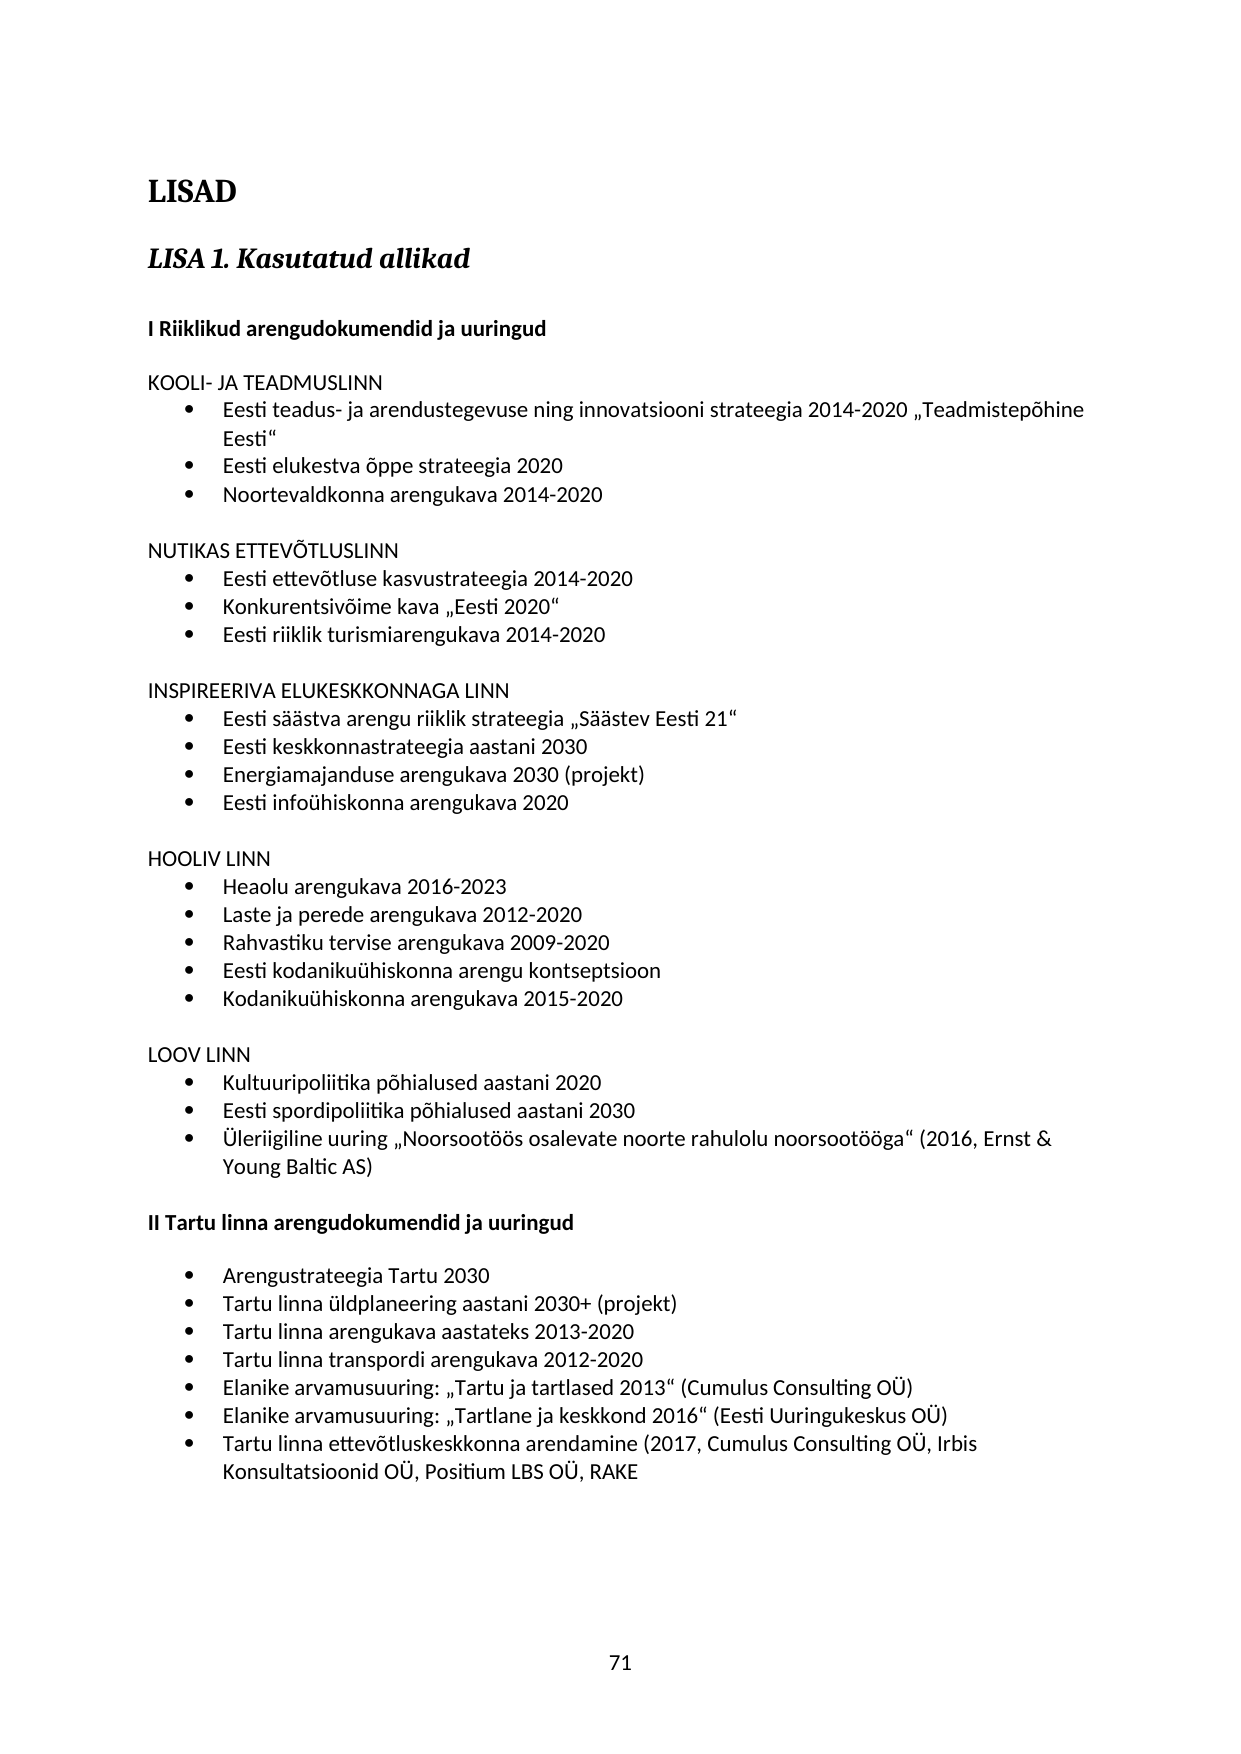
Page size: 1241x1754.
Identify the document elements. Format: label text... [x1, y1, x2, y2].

list Üleriigiline uuring „Noorsootöös osalevate noorte rahulolu noorsootööga“ (2016, Ernst & Young Baltic AS) [185, 1124, 1092, 1180]
text KOOLI- JA TEADMUSLINN [148, 368, 1092, 396]
list Konkurentsivõime kava „Eesti 2020“ [185, 592, 1092, 620]
list Energiamajanduse arengukava 2030 (projekt) [185, 760, 1092, 788]
list Eesti ettevõtluse kasvustrateegia 2014-2020 [185, 564, 1092, 592]
list Tartu linna üldplaneering aastani 2030+ (projekt) [185, 1289, 1092, 1317]
text II Tartu linna arengudokumendid ja uuringud [148, 1208, 1092, 1236]
list Eesti kodanikuühiskonna arengu kontseptsioon [185, 956, 1092, 984]
list Tartu linna transpordi arengukava 2012-2020 [185, 1345, 1092, 1373]
text INSPIREERIVA ELUKESKKONNAGA LINN [148, 676, 1092, 704]
list Eesti riiklik turismiarengukava 2014-2020 [185, 620, 1092, 648]
list Eesti elukestva õppe strateegia 2020 [185, 452, 1092, 480]
list Arengustrateegia Tartu 2030 [185, 1261, 1092, 1289]
list Elanike arvamusuuring: „Tartlane ja keskkond 2016“ (Eesti Uuringukeskus OÜ) [185, 1401, 1092, 1429]
list Heaolu arengukava 2016-2023 [185, 872, 1092, 900]
list Eesti spordipoliitika põhialused aastani 2030 [185, 1096, 1092, 1124]
list Rahvastiku tervise arengukava 2009-2020 [185, 928, 1092, 956]
text HOOLIV LINN [148, 844, 1092, 872]
text I Riiklikud arengudokumendid ja uuringud [148, 314, 1092, 343]
text NUTIKAS ETTEVÕTLUSLINN [148, 536, 1092, 564]
list Eesti keskkonnastrateegia aastani 2030 [185, 732, 1092, 760]
list Laste ja perede arengukava 2012-2020 [185, 900, 1092, 928]
list Noortevaldkonna arengukava 2014-2020 [185, 480, 1092, 508]
subtitle LISA 1. Kasutatud allikad [148, 242, 1092, 275]
list Eesti säästva arengu riiklik strateegia „Säästev Eesti 21“ [185, 704, 1092, 732]
subtitle LISAD [148, 173, 1092, 211]
text LOOV LINN [148, 1040, 1092, 1068]
list Elanike arvamusuuring: „Tartu ja tartlased 2013“ (Cumulus Consulting OÜ) [185, 1373, 1092, 1401]
list Tartu linna ettevõtluskeskkonna arendamine (2017, Cumulus Consulting OÜ, Irbis Konsultatsioonid OÜ, Positium LBS OÜ, RAKE [185, 1429, 1092, 1485]
list Tartu linna arengukava aastateks 2013-2020 [185, 1317, 1092, 1345]
list Eesti infoühiskonna arengukava 2020 [185, 788, 1092, 816]
list Kultuuripoliitika põhialused aastani 2020 [185, 1068, 1092, 1096]
list Kodanikuühiskonna arengukava 2015-2020 [185, 984, 1092, 1012]
list Eesti teadus- ja arendustegevuse ning innovatsiooni strateegia 2014-2020 „Teadmistepõhine Eesti“ [185, 396, 1092, 452]
